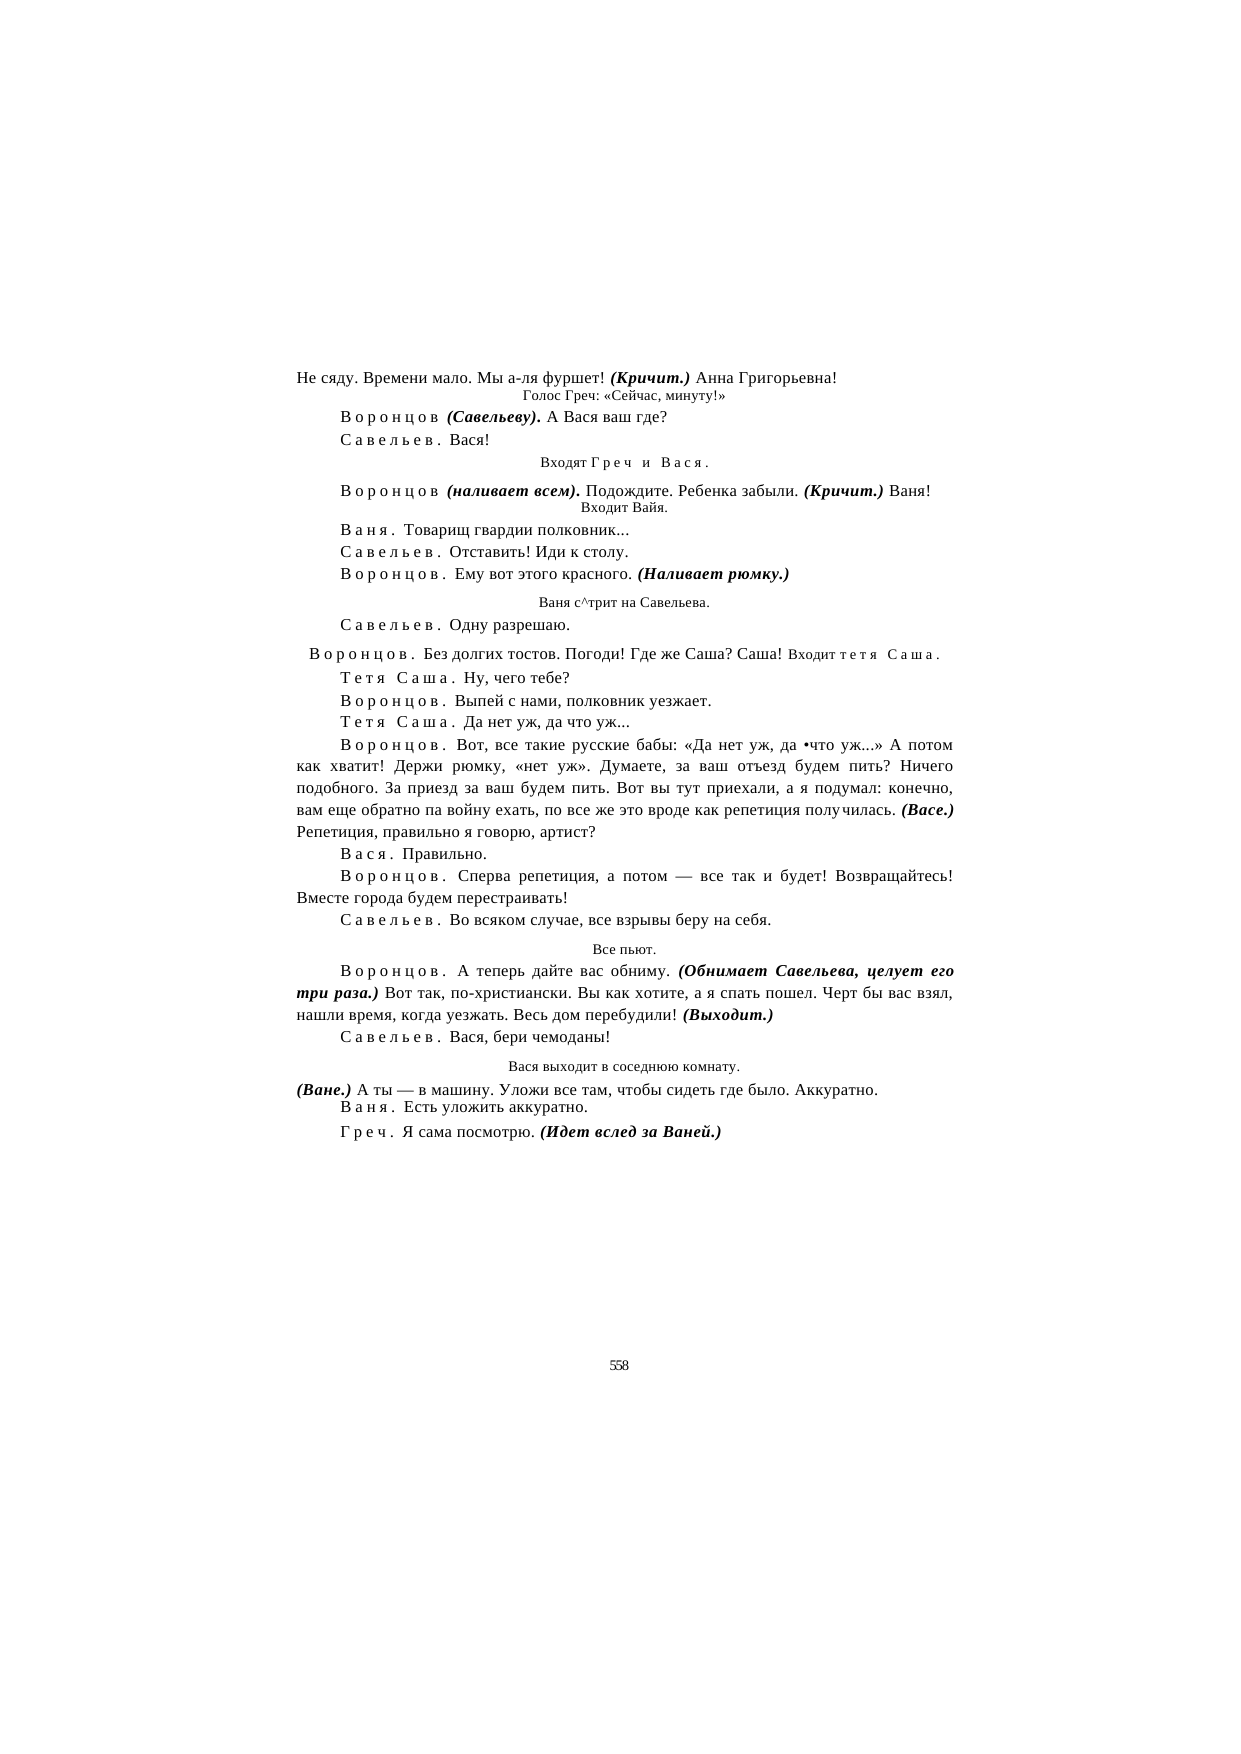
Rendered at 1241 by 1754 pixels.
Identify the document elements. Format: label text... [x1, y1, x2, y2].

text Воронцов. Сперва репетиция, а потом — все так и будет! Возвращайтесь! Вместе города будем перестраивать! [296, 864, 954, 908]
text Вася выходит в соседнюю комнату. [294, 1059, 954, 1074]
text Воронцов (Савельеву). А Вася ваш где? [296, 404, 958, 427]
text Воронцов. Ему вот этого красного. (Наливает рюмку.) [296, 562, 958, 583]
text Ваня с^трит на Савельева. [294, 596, 954, 610]
text 558 [609, 1359, 630, 1374]
text Не сяду. Времени мало. Мы а-ля фуршет! (Кричит.) Анна Григорьевна! [296, 365, 954, 388]
text Воронцов (наливает всем). Подождите. Ребенка забыли. (Кричит.) Ваня! [296, 478, 954, 501]
text Савельев. Одну разрешаю. [296, 617, 958, 633]
text Савельев. Отставить! Иди к столу. [296, 539, 958, 562]
text Савельев. Во всяком случае, все взрывы беру на себя. [296, 908, 958, 930]
text Воронцов. Выпей с нами, полковник уезжает. [296, 688, 958, 710]
text Входит Вайя. [294, 501, 954, 515]
text Тетя Саша. Да нет уж, да что уж... [296, 710, 958, 732]
text Вася. Правильно. [296, 842, 958, 864]
text Ваня. Есть уложить аккуратно. [296, 1099, 958, 1116]
text (Ване.) А ты — в машину. Уложи все там, чтобы сидеть где было. Аккуратно. [296, 1078, 954, 1099]
text Воронцов. Без долгих тостов. Погоди! Где же Саша? Саша! Входит тетя Саша. [294, 633, 954, 666]
text Тетя Саша. Ну, чего тебе? [296, 666, 958, 688]
text Савельев. Вася! [296, 427, 958, 449]
text Все пьют. [294, 942, 954, 957]
text Входят Греч и Вася. [294, 449, 954, 472]
text Ваня. Товарищ гвардии полковник... [296, 518, 958, 539]
text Воронцов. Вот, все такие русские бабы: «Да нет уж, да •что уж...» А потом как хватит! Держи рюмку, «нет уж». Думаете, за ваш отъезд будем пить? Ничего подобного. За приезд за ваш будем пить. Вот вы тут приехали, а я подумал: конечно, вам еще обратно па войну ехать, по все же это вроде как репетиция получилась. (Васе.) Репетиция, правильно я говорю, артист? [296, 732, 954, 842]
text Голос Греч: «Сейчас, минуту!» [294, 388, 954, 403]
text Савельев. Вася, бери чемоданы! [296, 1025, 958, 1047]
text Воронцов. А теперь дайте вас обниму. (Обнимает Савельева, целует его три раза.) Вот так, по-христиански. Вы как хотите, а я спать пошел. Черт бы вас взял, нашли время, когда уезжать. Весь дом перебудили! (Выходит.) [296, 959, 954, 1025]
text Греч. Я сама посмотрю. (Идет вслед за Ваней.) [296, 1124, 958, 1140]
